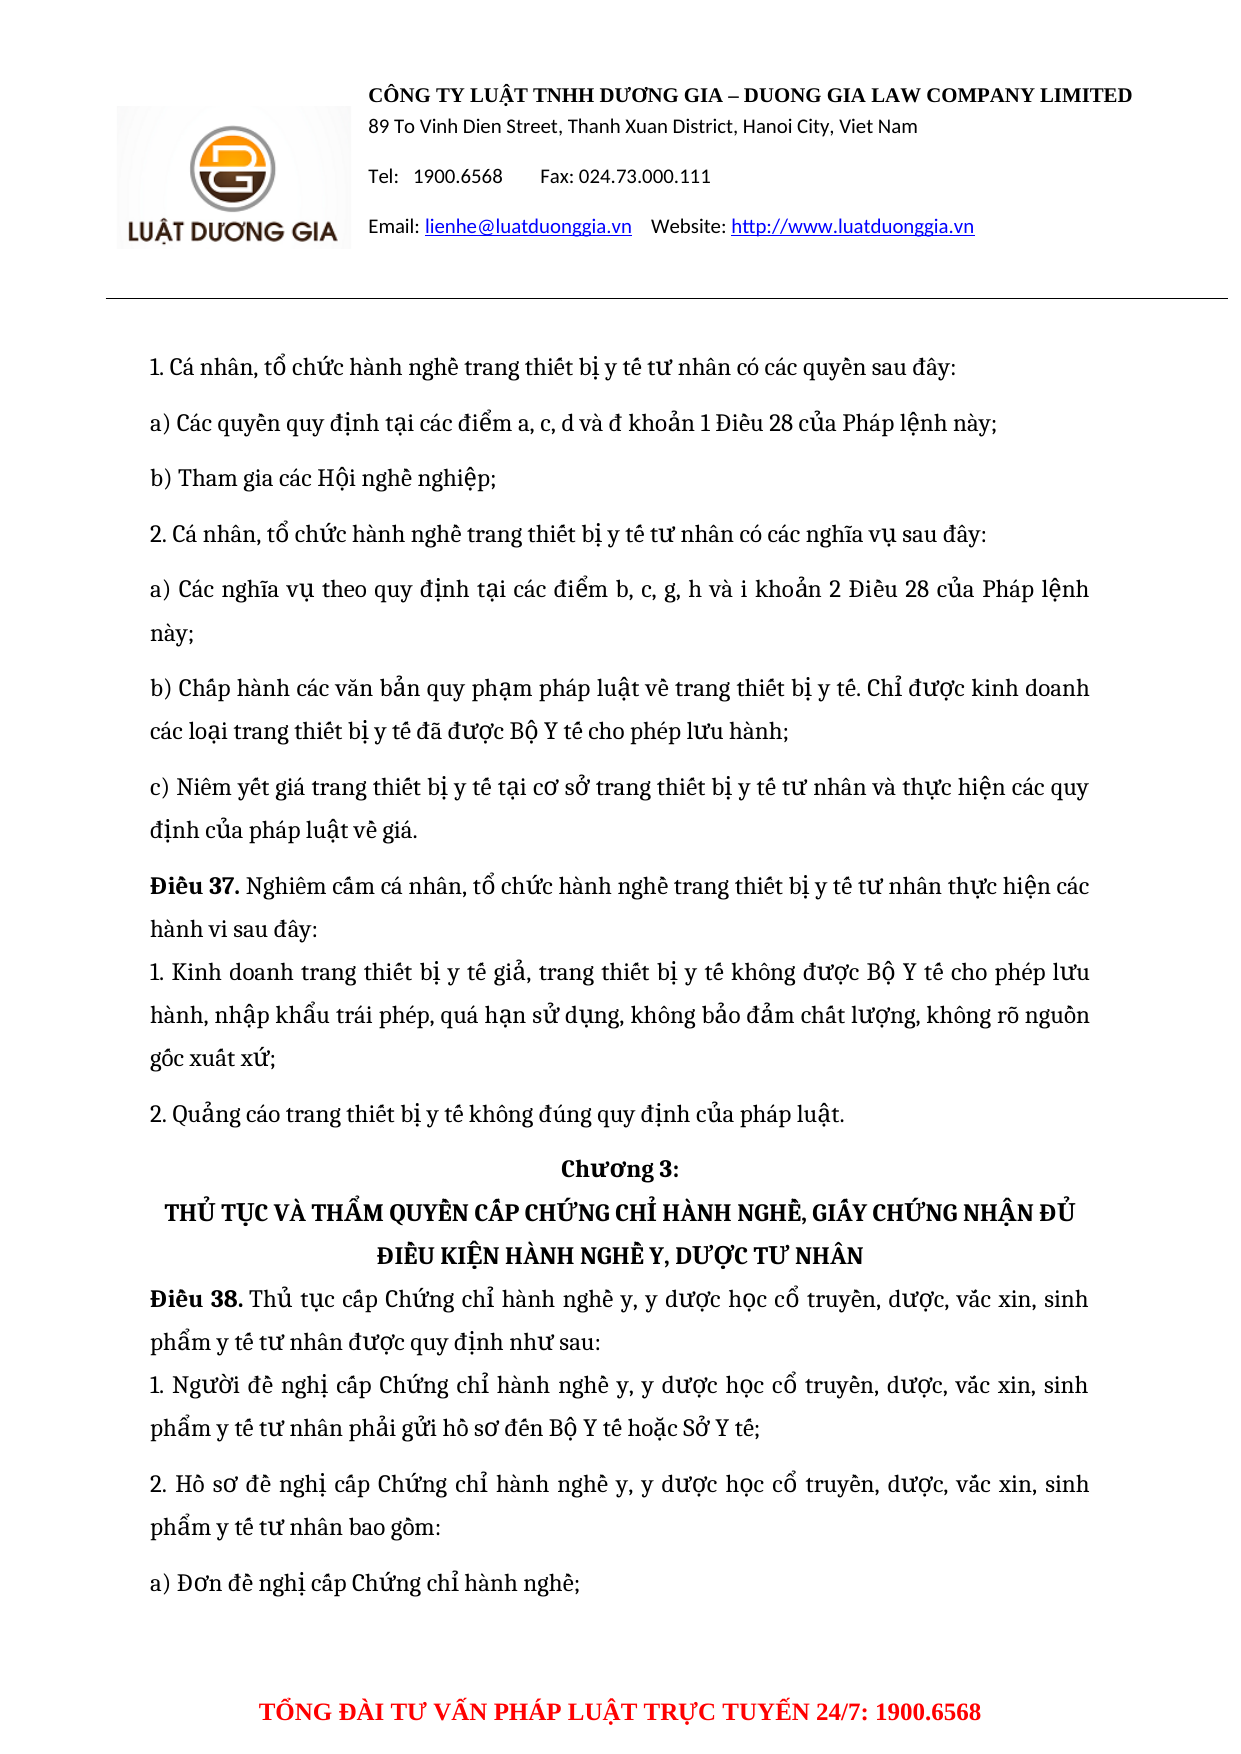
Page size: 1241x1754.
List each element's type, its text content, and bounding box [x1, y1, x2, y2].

text 2. Quảng cáo trang thiết bị y tế không đúng quy định của pháp luật. [150, 1100, 1090, 1128]
text 2. Cá nhân, tổ chức hành nghề trang thiết bị y tế tư nhân có các nghĩa vụ sau đây: [150, 520, 1090, 548]
text a) Đơn đề nghị cấp Chứng chỉ hành nghề; [150, 1568, 1090, 1597]
text 2. Hồ sơ đề nghị cấp Chứng chỉ hành nghề y, y dược học cổ truyền, dược, vắc xin, sinh phẩm y tế tư nhân bao gồm: [150, 1470, 1090, 1542]
text 1. Người đề nghị cấp Chứng chỉ hành nghề y, y dược học cổ truyền, dược, vắc xin, sinh phẩm y tế tư nhân phải gửi hồ sơ đến Bộ Y tế hoặc Sở Y tế; [150, 1371, 1090, 1443]
text b) Tham gia các Hội nghề nghiệp; [150, 464, 1090, 493]
text b) Chấp hành các văn bản quy phạm pháp luật về trang thiết bị y tế. Chỉ được kinh doanh các loại trang thiết bị y tế đã được Bộ Y tế cho phép lưu hành; [150, 674, 1090, 746]
picture [116, 106, 352, 249]
text a) Các quyền quy định tại các điểm a, c, d và đ khoản 1 Điều 28 của Pháp lệnh này; [150, 408, 1090, 437]
text Chương 3: [150, 1155, 1090, 1184]
text 1. Kinh doanh trang thiết bị y tế giả, trang thiết bị y tế không được Bộ Y tế cho phép lưu hành, nhập khẩu trái phép, quá hạn sử dụng, không bảo đảm chất lượng, không rõ nguồn gốc xuất xứ; [150, 958, 1090, 1073]
text 1. Cá nhân, tổ chức hành nghề trang thiết bị y tế tư nhân có các quyền sau đây: [150, 353, 1090, 382]
text Điều 37. Nghiêm cấm cá nhân, tổ chức hành nghề trang thiết bị y tế tư nhân thực hiện các hành vi sau đây: [150, 872, 1090, 943]
text THỦ TỤC VÀ THẨM QUYỀN CẤP CHỨNG CHỈ HÀNH NGHỀ, GIẤY CHỨNG NHẬN ĐỦ ĐIỀU KIỆN HÀNH NGHỀ Y, DƯỢC TƯ NHÂN [150, 1198, 1090, 1270]
text c) Niêm yết giá trang thiết bị y tế tại cơ sở trang thiết bị y tế tư nhân và thực hiện các quy định của pháp luật về giá. [150, 773, 1090, 845]
text Điều 38. Thủ tục cấp Chứng chỉ hành nghề y, y dược học cổ truyền, dược, vắc xin, sinh phẩm y tế tư nhân được quy định như sau: [150, 1285, 1090, 1357]
text a) Các nghĩa vụ theo quy định tại các điểm b, c, g, h và i khoản 2 Điều 28 của Pháp lệnh này; [150, 575, 1090, 647]
